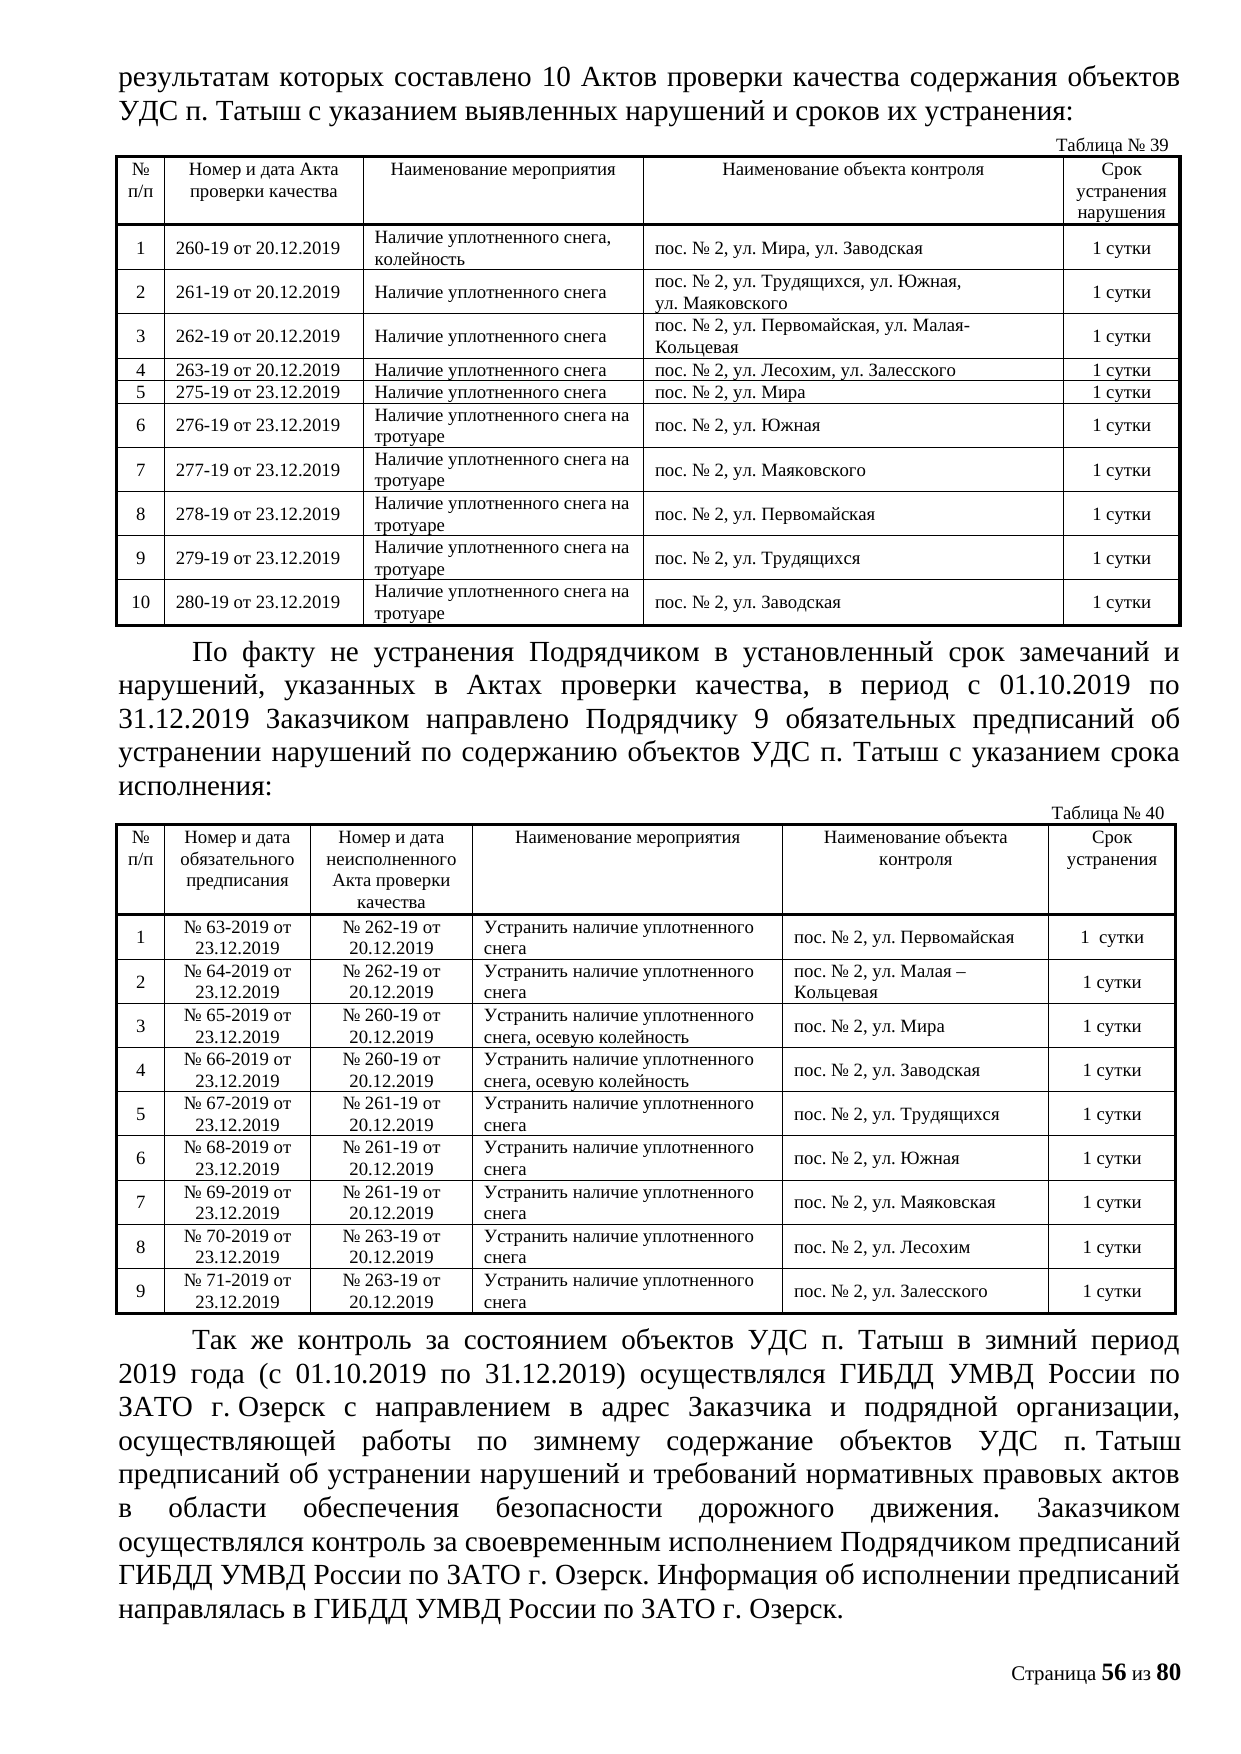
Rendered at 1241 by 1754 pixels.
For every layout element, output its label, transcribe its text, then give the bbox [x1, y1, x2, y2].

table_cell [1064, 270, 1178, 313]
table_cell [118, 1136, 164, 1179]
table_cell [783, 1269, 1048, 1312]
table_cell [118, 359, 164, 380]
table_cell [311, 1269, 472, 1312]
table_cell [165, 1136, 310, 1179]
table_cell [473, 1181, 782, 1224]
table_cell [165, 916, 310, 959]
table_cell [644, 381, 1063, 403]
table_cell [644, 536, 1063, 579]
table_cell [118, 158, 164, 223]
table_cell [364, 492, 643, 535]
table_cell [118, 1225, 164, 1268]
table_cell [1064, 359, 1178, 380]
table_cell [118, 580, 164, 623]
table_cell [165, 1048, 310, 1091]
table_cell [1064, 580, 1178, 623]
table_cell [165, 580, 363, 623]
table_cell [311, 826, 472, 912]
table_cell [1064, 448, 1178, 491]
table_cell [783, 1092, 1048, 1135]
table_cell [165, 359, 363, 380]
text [118, 59, 1181, 126]
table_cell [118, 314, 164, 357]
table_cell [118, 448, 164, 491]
text Так же контроль за состоянием объектов УДС п. Татыш в зимний период 2019 года (с 01.10.2019 по 31.12.2019) осуществлялся ГИБДД УМВД России по ЗАТО г. Озерск с направлением в адрес Заказчика и подрядной организации, осуществляющей работы по зимнему содержание объектов УДС п. Татыш предписаний об устранении нарушений и требований нормативных правовых актов в области обеспечения безопасности дорожного движения. Заказчиком осуществлялся контроль за своевременным исполнением Подрядчиком предписаний ГИБДД УМВД России по ЗАТО г. Озерск. Информация об исполнении предписаний направлялась в ГИБДД УМВД России по ЗАТО г. Озерск. [118, 1322, 1181, 1624]
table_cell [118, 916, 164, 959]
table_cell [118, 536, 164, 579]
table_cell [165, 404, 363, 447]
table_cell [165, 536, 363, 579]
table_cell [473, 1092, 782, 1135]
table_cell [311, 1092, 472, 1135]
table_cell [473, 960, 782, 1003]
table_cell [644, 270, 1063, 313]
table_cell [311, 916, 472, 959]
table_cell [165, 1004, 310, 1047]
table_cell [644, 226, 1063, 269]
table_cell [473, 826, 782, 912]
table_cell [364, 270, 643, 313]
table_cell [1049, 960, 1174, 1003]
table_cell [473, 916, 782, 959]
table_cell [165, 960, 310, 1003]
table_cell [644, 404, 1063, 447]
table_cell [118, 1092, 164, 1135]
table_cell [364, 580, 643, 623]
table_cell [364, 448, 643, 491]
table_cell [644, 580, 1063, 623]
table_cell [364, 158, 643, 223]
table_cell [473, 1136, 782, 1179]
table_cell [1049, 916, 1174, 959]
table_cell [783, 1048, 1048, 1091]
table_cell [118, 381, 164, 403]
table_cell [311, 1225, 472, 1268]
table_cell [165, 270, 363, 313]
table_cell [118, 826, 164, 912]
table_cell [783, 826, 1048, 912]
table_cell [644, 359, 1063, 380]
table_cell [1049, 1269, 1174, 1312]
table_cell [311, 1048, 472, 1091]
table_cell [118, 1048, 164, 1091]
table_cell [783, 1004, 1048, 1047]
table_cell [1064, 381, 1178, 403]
text По факту не устранения Подрядчиком в установленный срок замечаний и нарушений, указанных в Актах проверки качества, в период с 01.10.2019 по 31.12.2019 Заказчиком направлено Подрядчику 9 обязательных предписаний об устранении нарушений по содержанию объектов УДС п. Татыш с указанием срока исполнения: [118, 634, 1181, 802]
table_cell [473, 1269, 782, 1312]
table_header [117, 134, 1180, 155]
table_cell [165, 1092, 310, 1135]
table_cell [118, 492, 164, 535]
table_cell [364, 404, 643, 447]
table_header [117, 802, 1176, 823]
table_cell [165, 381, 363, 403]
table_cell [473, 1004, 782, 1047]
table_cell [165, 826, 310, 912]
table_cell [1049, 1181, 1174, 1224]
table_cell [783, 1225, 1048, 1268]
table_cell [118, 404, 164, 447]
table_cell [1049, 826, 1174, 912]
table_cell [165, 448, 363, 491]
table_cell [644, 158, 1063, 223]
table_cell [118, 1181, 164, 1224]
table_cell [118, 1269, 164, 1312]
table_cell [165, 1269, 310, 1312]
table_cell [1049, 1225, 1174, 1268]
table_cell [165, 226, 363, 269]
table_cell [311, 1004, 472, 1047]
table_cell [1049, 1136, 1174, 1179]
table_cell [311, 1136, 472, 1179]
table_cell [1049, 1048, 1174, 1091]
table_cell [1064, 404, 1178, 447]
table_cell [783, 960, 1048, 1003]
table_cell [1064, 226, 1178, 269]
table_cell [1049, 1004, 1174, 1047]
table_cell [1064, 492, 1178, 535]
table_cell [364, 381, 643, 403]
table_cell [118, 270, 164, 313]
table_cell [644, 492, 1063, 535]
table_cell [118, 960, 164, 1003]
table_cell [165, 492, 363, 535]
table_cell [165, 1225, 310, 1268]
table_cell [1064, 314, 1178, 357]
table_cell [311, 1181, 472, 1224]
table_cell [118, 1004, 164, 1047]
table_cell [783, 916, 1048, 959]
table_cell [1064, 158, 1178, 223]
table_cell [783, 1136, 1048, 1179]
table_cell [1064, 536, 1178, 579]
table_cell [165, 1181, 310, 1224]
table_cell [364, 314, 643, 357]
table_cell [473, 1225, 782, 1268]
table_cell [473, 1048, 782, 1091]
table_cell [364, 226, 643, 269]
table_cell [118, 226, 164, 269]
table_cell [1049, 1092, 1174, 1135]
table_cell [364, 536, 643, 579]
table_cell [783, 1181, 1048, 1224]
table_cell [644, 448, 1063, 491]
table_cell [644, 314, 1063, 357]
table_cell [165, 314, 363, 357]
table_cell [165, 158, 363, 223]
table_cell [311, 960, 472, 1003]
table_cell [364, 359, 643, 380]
